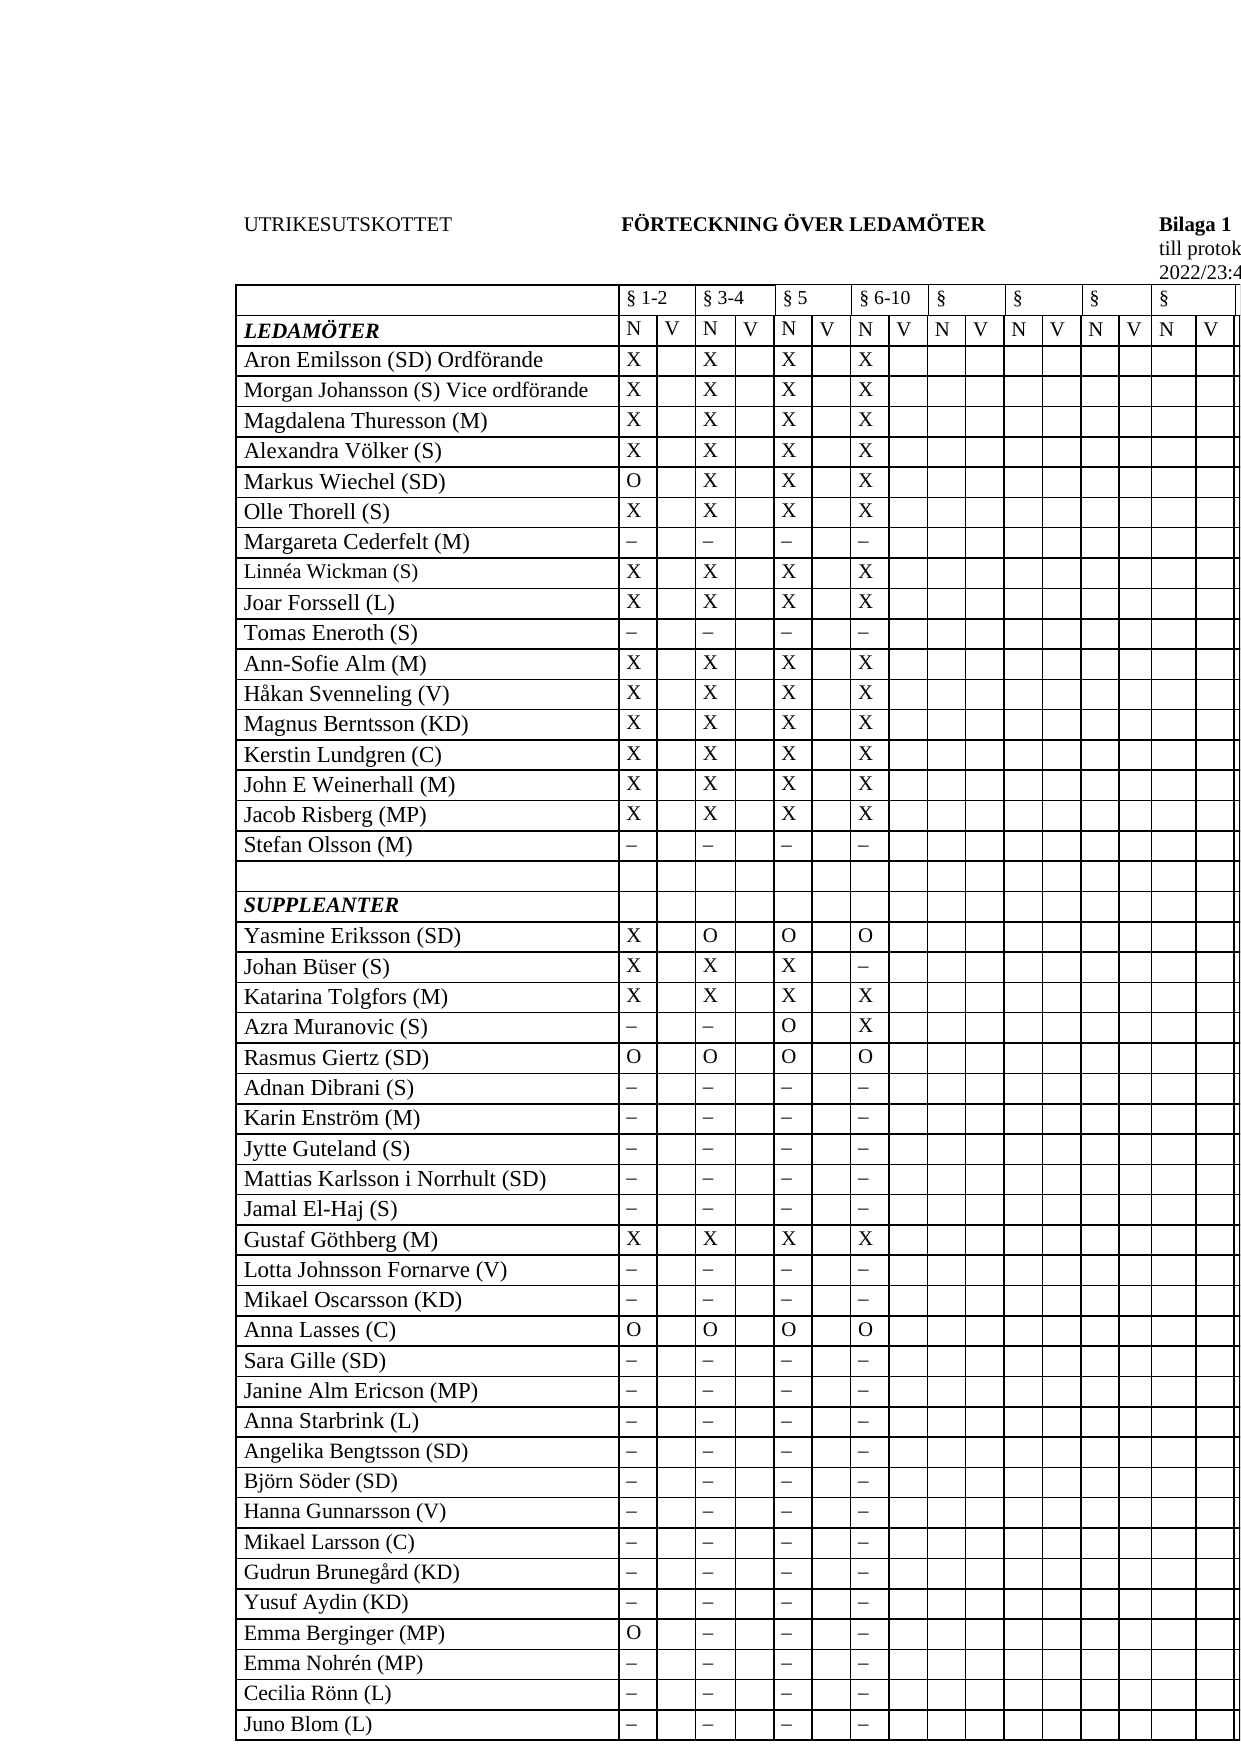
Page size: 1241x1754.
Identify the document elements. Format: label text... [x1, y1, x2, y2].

table_cell [1197, 1711, 1233, 1739]
table_cell [658, 832, 695, 860]
table_cell X [851, 650, 888, 678]
table_cell Johan Büser (S) [237, 953, 618, 982]
table_cell [1005, 1498, 1042, 1527]
table_cell [1197, 1226, 1233, 1254]
table_cell [658, 1680, 695, 1709]
table_cell [1152, 407, 1195, 436]
table_cell [1120, 1105, 1151, 1133]
table_cell – [620, 1377, 656, 1406]
table_cell X [775, 347, 811, 375]
table_cell X [851, 710, 888, 739]
table_cell [1152, 862, 1195, 891]
table_cell [1043, 1044, 1080, 1072]
table_cell [1043, 680, 1080, 709]
table_cell [1197, 923, 1233, 951]
table_cell – [775, 1468, 811, 1497]
table_cell [1120, 620, 1151, 648]
table_cell [1235, 1286, 1239, 1315]
table_cell [813, 1074, 850, 1103]
table_cell [1235, 1711, 1239, 1739]
table_cell – [696, 1013, 735, 1042]
table_cell [658, 468, 695, 497]
table_cell Mikael Larsson (C) [237, 1529, 618, 1557]
table_cell O [775, 923, 811, 951]
table_cell [890, 983, 927, 1012]
table_cell [1043, 1286, 1080, 1315]
table_cell [1082, 377, 1118, 406]
table_cell [1043, 832, 1080, 860]
table_cell [890, 1468, 927, 1497]
table_cell [658, 1347, 695, 1376]
table_cell [890, 771, 927, 800]
table_cell X [620, 377, 656, 406]
table_cell [966, 498, 1003, 527]
table_cell [1197, 1529, 1233, 1557]
table_cell [775, 892, 811, 921]
table_cell [696, 892, 735, 921]
table_cell [928, 347, 965, 375]
table_cell [928, 771, 965, 800]
table_cell N [775, 316, 811, 345]
table_cell [1120, 1317, 1151, 1345]
table_cell [658, 1498, 695, 1527]
table_cell [1043, 1650, 1080, 1679]
table_cell O [775, 1044, 811, 1072]
table_cell [1120, 983, 1151, 1012]
table_cell [1197, 1286, 1233, 1315]
table_cell O [851, 1317, 888, 1345]
table_cell [890, 1559, 927, 1588]
table_cell § [1152, 285, 1235, 315]
table_cell [1043, 1529, 1080, 1557]
table_cell [966, 1650, 1003, 1679]
table_cell [736, 1529, 773, 1557]
table_cell [1043, 559, 1080, 587]
table_cell [928, 620, 965, 648]
table_cell [966, 892, 1003, 921]
table_cell [1120, 1044, 1151, 1072]
table_cell [928, 377, 965, 406]
table_cell [736, 680, 773, 709]
table_cell [966, 589, 1003, 618]
table_cell – [620, 1680, 656, 1709]
table_cell [966, 1195, 1003, 1224]
table_cell [1120, 923, 1151, 951]
table_cell X [851, 589, 888, 618]
table_cell Kerstin Lundgren (C) [237, 741, 618, 769]
table_cell [966, 1620, 1003, 1648]
table_cell X [696, 498, 735, 527]
table_cell [658, 1620, 695, 1648]
table_cell [1120, 1074, 1151, 1103]
table_cell [1043, 1590, 1080, 1618]
table_cell – [851, 1650, 888, 1679]
table_cell [1005, 528, 1042, 557]
table_cell [1235, 347, 1239, 375]
table_cell [1120, 528, 1151, 557]
table_cell [1082, 983, 1118, 1012]
table_cell X [775, 1226, 811, 1254]
table_cell O [775, 1317, 811, 1345]
table_cell [1120, 1680, 1151, 1709]
table_cell [1235, 801, 1239, 830]
table_cell [1043, 771, 1080, 800]
table_cell Markus Wiechel (SD) [237, 468, 618, 497]
table_cell [1005, 1590, 1042, 1618]
table_cell [1152, 771, 1195, 800]
table_cell [1197, 1135, 1233, 1163]
table_cell – [851, 1408, 888, 1436]
table_cell [1120, 438, 1151, 466]
table_cell [1197, 468, 1233, 497]
table_cell [966, 862, 1003, 891]
table_cell [928, 1620, 965, 1648]
table_cell [1082, 1105, 1118, 1133]
table_cell [736, 1559, 773, 1588]
table_cell X [775, 468, 811, 497]
table_cell – [851, 1438, 888, 1467]
table_cell [966, 741, 1003, 769]
table_cell [658, 1468, 695, 1497]
table_cell – [620, 1438, 656, 1467]
table_cell [813, 983, 850, 1012]
table_cell [1082, 498, 1118, 527]
table_cell – [696, 1711, 735, 1739]
table_cell [813, 528, 850, 557]
table_cell [1120, 1377, 1151, 1406]
table_cell [1082, 1044, 1118, 1072]
table_cell [658, 1317, 695, 1345]
table_cell – [696, 1438, 735, 1467]
table_cell X [696, 680, 735, 709]
table_cell [1043, 1135, 1080, 1163]
table_cell [1082, 1286, 1118, 1315]
table_cell [813, 892, 850, 921]
table_cell X [620, 953, 656, 982]
table_cell [1197, 832, 1233, 860]
table_cell [1082, 1711, 1118, 1739]
table_cell – [775, 1286, 811, 1315]
table_cell [966, 1680, 1003, 1709]
table_cell [1005, 801, 1042, 830]
table_cell [1082, 1408, 1118, 1436]
table_cell [736, 1226, 773, 1254]
table_cell – [851, 1711, 888, 1739]
table_cell – [775, 1620, 811, 1648]
table_cell [928, 983, 965, 1012]
table_cell [1197, 892, 1233, 921]
table_cell [1120, 862, 1151, 891]
table_cell [1043, 1347, 1080, 1376]
table_cell – [620, 1195, 656, 1224]
table_cell [1120, 347, 1151, 375]
table_cell [966, 620, 1003, 648]
table_cell [1005, 1256, 1042, 1285]
table_cell [1120, 1226, 1151, 1254]
table_cell [813, 801, 850, 830]
table_header Bilaga 1 till protokoll 2022/23:46 [1152, 188, 1240, 284]
table_cell [890, 1256, 927, 1285]
table_cell Mattias Karlsson i Norrhult (SD) [237, 1165, 618, 1194]
table_cell [890, 1195, 927, 1224]
table_cell [1152, 1286, 1195, 1315]
table_cell N [1152, 316, 1195, 345]
table_cell – [775, 1559, 811, 1588]
table_cell [1120, 650, 1151, 678]
table_cell [736, 650, 773, 678]
table_cell Ann-Sofie Alm (M) [237, 650, 618, 678]
table_cell [1005, 1559, 1042, 1588]
table_cell [658, 1650, 695, 1679]
table_cell Stefan Olsson (M) [237, 832, 618, 860]
table_cell [1197, 680, 1233, 709]
table_cell [1197, 1559, 1233, 1588]
table_cell [1005, 559, 1042, 587]
table_cell [1043, 1165, 1080, 1194]
table_cell [1043, 468, 1080, 497]
table_cell [890, 1498, 927, 1527]
table_cell [736, 1013, 773, 1042]
table_cell X [620, 983, 656, 1012]
table_cell [1152, 680, 1195, 709]
table_cell [620, 862, 656, 891]
table_cell [736, 741, 773, 769]
table_cell Juno Blom (L) [237, 1711, 618, 1739]
table_cell [1235, 1408, 1239, 1436]
table_cell Rasmus Giertz (SD) [237, 1044, 618, 1072]
table_cell [813, 347, 850, 375]
table_cell X [696, 801, 735, 830]
table_cell [1152, 1105, 1195, 1133]
table_cell [966, 528, 1003, 557]
table_cell [890, 1226, 927, 1254]
table_cell X [696, 468, 735, 497]
table_cell [1197, 650, 1233, 678]
table_cell O [620, 1044, 656, 1072]
table_cell X [620, 650, 656, 678]
table_cell [1005, 1013, 1042, 1042]
table_cell X [775, 377, 811, 406]
table_cell – [851, 1590, 888, 1618]
table_cell [1005, 620, 1042, 648]
table_cell [890, 1074, 927, 1103]
table_cell [928, 680, 965, 709]
table_cell [658, 983, 695, 1012]
table_cell Gustaf Göthberg (M) [237, 1226, 618, 1254]
table_cell [1235, 1650, 1239, 1679]
table_cell [928, 923, 965, 951]
table_cell [1082, 1620, 1118, 1648]
table_cell [1043, 1620, 1080, 1648]
table_cell N [1082, 316, 1118, 345]
table_cell [966, 347, 1003, 375]
table_cell [1043, 1105, 1080, 1133]
table_cell [658, 1074, 695, 1103]
table_cell [890, 1317, 927, 1345]
table_cell [1082, 407, 1118, 436]
table_cell [813, 680, 850, 709]
table_cell [1005, 589, 1042, 618]
table_cell [928, 1347, 965, 1376]
table_cell [1043, 1195, 1080, 1224]
table_cell Björn Söder (SD) [237, 1468, 618, 1497]
table_cell [1120, 771, 1151, 800]
table_cell X [696, 377, 735, 406]
table_cell [658, 1135, 695, 1163]
table_cell [813, 1468, 850, 1497]
table_cell § 1-2 [620, 286, 695, 315]
table_cell [813, 1620, 850, 1648]
table_cell [1005, 1165, 1042, 1194]
table_cell [1197, 1317, 1233, 1345]
table_cell X [775, 680, 811, 709]
table_cell [1043, 1711, 1080, 1739]
table_cell – [775, 1347, 811, 1376]
table_cell [1197, 438, 1233, 466]
table_cell [1235, 407, 1239, 436]
table_cell [736, 1590, 773, 1618]
table_cell [1152, 1529, 1195, 1557]
table_cell [928, 1650, 965, 1679]
table_cell [1235, 892, 1239, 921]
table_cell [1197, 559, 1233, 587]
table_cell – [620, 1408, 656, 1436]
table_cell O [620, 468, 656, 497]
table_cell [1082, 1590, 1118, 1618]
table_cell X [620, 347, 656, 375]
table_cell SUPPLEANTER [237, 892, 618, 921]
table_cell [890, 1105, 927, 1133]
table_cell [1005, 710, 1042, 739]
table_cell [813, 1590, 850, 1618]
table_cell § 3-4 [696, 286, 775, 315]
table_cell X [696, 771, 735, 800]
table_cell [1235, 650, 1239, 678]
table_cell [890, 468, 927, 497]
table_cell [1152, 1711, 1195, 1739]
table_cell [1235, 1438, 1239, 1467]
table_cell [928, 407, 965, 436]
table_cell – [620, 1074, 656, 1103]
table_cell [1197, 407, 1233, 436]
table_cell [1120, 1408, 1151, 1436]
table_cell [813, 1013, 850, 1042]
table_cell X [696, 347, 735, 375]
table_cell [890, 1438, 927, 1467]
table_cell [1082, 1377, 1118, 1406]
table_cell X [696, 407, 735, 436]
table_cell – [851, 1256, 888, 1285]
table_cell [1152, 1165, 1195, 1194]
table_cell [1005, 650, 1042, 678]
table_cell [966, 710, 1003, 739]
table_cell [658, 620, 695, 648]
table_cell [1197, 983, 1233, 1012]
table_cell [1082, 923, 1118, 951]
table_cell [928, 832, 965, 860]
table_cell – [851, 620, 888, 648]
table_cell [813, 498, 850, 527]
table_cell [813, 1559, 850, 1588]
table_cell [658, 1438, 695, 1467]
table_cell X [775, 741, 811, 769]
table_cell [928, 1165, 965, 1194]
table_cell X [696, 983, 735, 1012]
table_cell X [620, 710, 656, 739]
table_cell [658, 377, 695, 406]
table_cell N [1005, 316, 1042, 345]
table_cell N [851, 316, 888, 345]
table_cell [813, 1165, 850, 1194]
table_cell – [851, 1680, 888, 1709]
table_cell [928, 1317, 965, 1345]
table_cell – [851, 832, 888, 860]
table_cell V [813, 316, 850, 345]
table_cell [928, 1680, 965, 1709]
table_cell [1152, 953, 1195, 982]
table_cell – [696, 832, 735, 860]
table_cell [736, 1105, 773, 1133]
table_cell [1197, 1195, 1233, 1224]
table_cell [928, 1135, 965, 1163]
table_cell [658, 1105, 695, 1133]
table_cell [1152, 1438, 1195, 1467]
table_cell [1235, 1590, 1239, 1618]
table_cell – [851, 1377, 888, 1406]
table_cell [890, 347, 927, 375]
table_cell V [658, 316, 695, 345]
table_cell [1197, 1680, 1233, 1709]
table_cell [1082, 1135, 1118, 1163]
table_cell – [620, 1498, 656, 1527]
table_cell [1152, 1347, 1195, 1376]
table_cell [1005, 953, 1042, 982]
table_cell [928, 438, 965, 466]
table_cell [658, 1408, 695, 1436]
table_cell [1152, 1620, 1195, 1648]
table_cell [813, 1408, 850, 1436]
table_cell [890, 1590, 927, 1618]
table_cell – [775, 1529, 811, 1557]
table_cell [928, 1074, 965, 1103]
table_cell [928, 1256, 965, 1285]
table_cell [736, 589, 773, 618]
table_cell Yusuf Aydin (KD) [237, 1590, 618, 1618]
table_cell [736, 1438, 773, 1467]
table_cell [928, 1711, 965, 1739]
table_cell – [620, 832, 656, 860]
table_cell [1005, 983, 1042, 1012]
table_cell [1152, 1256, 1195, 1285]
table_cell [1043, 1498, 1080, 1527]
table_cell – [775, 1165, 811, 1194]
table_cell [890, 923, 927, 951]
table_cell [1082, 1498, 1118, 1527]
table_cell [1152, 1044, 1195, 1072]
table_cell [851, 892, 888, 921]
table_cell – [620, 1286, 656, 1315]
table_cell [813, 1498, 850, 1527]
table_cell [1082, 1680, 1118, 1709]
table_cell [1005, 1650, 1042, 1679]
table_cell [1005, 1620, 1042, 1648]
table_cell [658, 559, 695, 587]
table_cell [813, 1195, 850, 1224]
table_cell [1120, 1711, 1151, 1739]
table_cell [1120, 1347, 1151, 1376]
table_cell [1120, 1468, 1151, 1497]
table_cell – [620, 528, 656, 557]
table_cell [658, 1165, 695, 1194]
table_cell – [851, 953, 888, 982]
table_cell [1235, 438, 1239, 466]
table_cell [1235, 1529, 1239, 1557]
table_cell [1043, 741, 1080, 769]
table_cell [736, 347, 773, 375]
table_cell X [620, 1226, 656, 1254]
table_cell [1197, 953, 1233, 982]
table_cell [736, 468, 773, 497]
table_cell [620, 892, 656, 921]
table_cell Jytte Guteland (S) [237, 1135, 618, 1163]
table_cell X [851, 407, 888, 436]
table_cell [1197, 1044, 1233, 1072]
table_cell V [736, 316, 773, 345]
table_cell [1235, 1165, 1239, 1194]
table_cell [1120, 1498, 1151, 1527]
table_cell [736, 1286, 773, 1315]
table_cell – [696, 1074, 735, 1103]
table_cell [1235, 1074, 1239, 1103]
table_cell [736, 1498, 773, 1527]
table_cell Magdalena Thuresson (M) [237, 407, 618, 436]
table_cell [1152, 559, 1195, 587]
table_cell [890, 589, 927, 618]
table_cell [966, 1317, 1003, 1345]
table_cell [928, 1408, 965, 1436]
table_cell [237, 862, 618, 891]
table_cell [1005, 1317, 1042, 1345]
table_cell [1152, 438, 1195, 466]
table_cell O [696, 1044, 735, 1072]
table_cell [1152, 1650, 1195, 1679]
table_cell [658, 953, 695, 982]
table_cell [736, 1650, 773, 1679]
table_cell [1120, 1165, 1151, 1194]
table_cell X [696, 589, 735, 618]
table_cell [1082, 862, 1118, 891]
table_cell – [620, 1105, 656, 1133]
table_cell [966, 801, 1003, 830]
table_cell [890, 1165, 927, 1194]
table_cell [890, 407, 927, 436]
table_cell [1235, 1135, 1239, 1163]
table_cell [1235, 1044, 1239, 1072]
table_cell [736, 1408, 773, 1436]
table_cell [966, 771, 1003, 800]
table_cell [1120, 589, 1151, 618]
table_cell – [696, 1256, 735, 1285]
table_cell [658, 741, 695, 769]
table_cell [1005, 1377, 1042, 1406]
table_cell [736, 832, 773, 860]
table_cell [813, 650, 850, 678]
table_cell Jacob Risberg (MP) [237, 801, 618, 830]
table_cell X [620, 741, 656, 769]
table_cell X [775, 438, 811, 466]
table_cell [928, 1195, 965, 1224]
table_cell – [696, 528, 735, 557]
table_cell [928, 1559, 965, 1588]
table_cell [736, 1256, 773, 1285]
table_cell X [696, 953, 735, 982]
table_cell [1120, 1529, 1151, 1557]
table_cell [928, 741, 965, 769]
table_cell [966, 1256, 1003, 1285]
table_cell [890, 1135, 927, 1163]
table_cell [966, 1438, 1003, 1467]
table_cell [1005, 1074, 1042, 1103]
table_cell [966, 377, 1003, 406]
table_cell [1152, 620, 1195, 648]
table_cell [1043, 1256, 1080, 1285]
table_cell [1197, 498, 1233, 527]
table_cell [890, 438, 927, 466]
table_cell Magnus Berntsson (KD) [237, 710, 618, 739]
table_cell [1120, 680, 1151, 709]
table_cell [658, 347, 695, 375]
table_cell – [620, 1013, 656, 1042]
table_cell [1197, 710, 1233, 739]
table_cell X [620, 498, 656, 527]
table_cell [890, 680, 927, 709]
table_cell [966, 559, 1003, 587]
table_cell [928, 1226, 965, 1254]
table_cell [1235, 862, 1239, 891]
table_cell [736, 559, 773, 587]
table_cell [1082, 680, 1118, 709]
table_cell [1152, 1468, 1195, 1497]
table_cell Mikael Oscarsson (KD) [237, 1286, 618, 1315]
table_cell [1082, 741, 1118, 769]
table_cell [1005, 1680, 1042, 1709]
table_cell [736, 1044, 773, 1072]
table_cell [1152, 347, 1195, 375]
table_cell [736, 438, 773, 466]
table_cell [1235, 1317, 1239, 1345]
table_cell [658, 498, 695, 527]
table_cell – [851, 1135, 888, 1163]
table_cell [1043, 407, 1080, 436]
table_cell X [851, 377, 888, 406]
table_cell [1152, 377, 1195, 406]
table_cell – [775, 1438, 811, 1467]
table_cell [1197, 1377, 1233, 1406]
table_cell [1197, 589, 1233, 618]
table_cell [736, 1317, 773, 1345]
table_cell N [696, 316, 735, 345]
table_cell – [851, 1559, 888, 1588]
table_cell [1082, 1226, 1118, 1254]
table_cell – [696, 1105, 735, 1133]
table_cell [813, 953, 850, 982]
table_cell [1043, 923, 1080, 951]
table_cell [890, 1377, 927, 1406]
table_cell [1005, 1438, 1042, 1467]
table_cell [1082, 832, 1118, 860]
table_cell [1082, 771, 1118, 800]
table_cell [966, 1559, 1003, 1588]
table_cell [1120, 1013, 1151, 1042]
table_cell – [696, 1498, 735, 1527]
table_cell X [851, 983, 888, 1012]
table_cell [1005, 1044, 1042, 1072]
table_cell – [696, 620, 735, 648]
table_cell – [775, 1680, 811, 1709]
table_cell [1235, 559, 1239, 587]
table_cell [1197, 528, 1233, 557]
table_cell [1082, 801, 1118, 830]
table_cell [1120, 1135, 1151, 1163]
table_cell [1235, 1195, 1239, 1224]
table_cell [966, 1286, 1003, 1315]
table_cell [1082, 650, 1118, 678]
table_cell – [696, 1468, 735, 1497]
table_cell [890, 1711, 927, 1739]
table_cell [1235, 680, 1239, 709]
table_cell [1120, 1559, 1151, 1588]
table_cell – [775, 1105, 811, 1133]
table_cell [1152, 1226, 1195, 1254]
table_cell [966, 468, 1003, 497]
table_cell [658, 589, 695, 618]
table_cell – [696, 1650, 735, 1679]
table_cell [928, 1468, 965, 1497]
table_cell [1043, 1013, 1080, 1042]
table_cell [1082, 1438, 1118, 1467]
table_cell X [775, 710, 811, 739]
table_cell X [775, 771, 811, 800]
table_cell [658, 892, 695, 921]
table_cell [813, 832, 850, 860]
table_cell [928, 862, 965, 891]
table_cell [658, 862, 695, 891]
table_cell [928, 892, 965, 921]
table_cell [237, 286, 618, 315]
table_cell O [696, 1317, 735, 1345]
table_cell X [696, 650, 735, 678]
table_cell [1152, 1013, 1195, 1042]
table_cell [736, 1135, 773, 1163]
table_cell [1120, 741, 1151, 769]
table_cell – [851, 1347, 888, 1376]
table_cell [890, 862, 927, 891]
table_cell X [696, 1226, 735, 1254]
table_cell [1235, 1226, 1239, 1254]
table_cell Joar Forssell (L) [237, 589, 618, 618]
table_cell [813, 589, 850, 618]
table_cell [1152, 832, 1195, 860]
table_cell [658, 1377, 695, 1406]
table_cell – [775, 1256, 811, 1285]
table_cell V [1197, 316, 1233, 345]
table_cell [1120, 498, 1151, 527]
table_cell X [851, 1013, 888, 1042]
table_cell [813, 1105, 850, 1133]
table_cell – [696, 1377, 735, 1406]
table_cell [813, 407, 850, 436]
table_cell [1120, 407, 1151, 436]
table_cell – [620, 1347, 656, 1376]
table_cell [1235, 741, 1239, 769]
table_cell X [775, 498, 811, 527]
table_cell [1082, 1317, 1118, 1345]
table_cell – [620, 1256, 656, 1285]
table_cell Håkan Svenneling (V) [237, 680, 618, 709]
table_cell – [620, 1559, 656, 1588]
table_cell [1043, 1680, 1080, 1709]
table_cell [1005, 438, 1042, 466]
table_cell [1005, 741, 1042, 769]
table_cell X [851, 801, 888, 830]
table_cell [1235, 528, 1239, 557]
table_cell [1197, 1468, 1233, 1497]
table_cell [890, 1650, 927, 1679]
table_cell – [775, 832, 811, 860]
table_cell [1082, 528, 1118, 557]
table_cell [736, 801, 773, 830]
table_cell [928, 801, 965, 830]
table_cell Aron Emilsson (SD) Ordförande [237, 347, 618, 375]
table_cell X [696, 559, 735, 587]
table_cell § [1083, 285, 1151, 315]
table_cell [966, 1105, 1003, 1133]
table_cell [1043, 620, 1080, 648]
table_cell [1005, 1135, 1042, 1163]
table_cell [1043, 347, 1080, 375]
table_cell [1152, 1680, 1195, 1709]
table_cell [1197, 1620, 1233, 1648]
table_cell [890, 498, 927, 527]
table_cell [890, 1680, 927, 1709]
table_cell [1235, 1559, 1239, 1588]
table_cell [1120, 377, 1151, 406]
table_cell X [696, 438, 735, 466]
table_cell – [851, 1468, 888, 1497]
table_cell [1152, 892, 1195, 921]
table_cell – [620, 1135, 656, 1163]
table_cell O [775, 1013, 811, 1042]
table_cell – [696, 1195, 735, 1224]
table_cell [736, 1711, 773, 1739]
table_cell [1082, 1650, 1118, 1679]
table_cell [966, 983, 1003, 1012]
table_cell – [696, 1620, 735, 1648]
table_cell – [775, 1135, 811, 1163]
table_cell [1197, 862, 1233, 891]
table_cell [1082, 1074, 1118, 1103]
table_cell [1082, 1559, 1118, 1588]
table_cell Yasmine Eriksson (SD) [237, 923, 618, 951]
table_cell O [696, 923, 735, 951]
table_cell [890, 528, 927, 557]
table_cell [813, 1680, 850, 1709]
table_cell Tomas Eneroth (S) [237, 620, 618, 648]
table_cell [1120, 1620, 1151, 1648]
table_cell X [775, 953, 811, 982]
table_cell – [696, 1135, 735, 1163]
table_cell [813, 1256, 850, 1285]
table_cell O [851, 1044, 888, 1072]
table_cell [1197, 1074, 1233, 1103]
table_cell [1005, 377, 1042, 406]
table_cell [1043, 710, 1080, 739]
table_cell [736, 1165, 773, 1194]
table_cell – [775, 1408, 811, 1436]
table_cell [1152, 1408, 1195, 1436]
table_cell [1005, 832, 1042, 860]
table_cell V [966, 316, 1003, 345]
table_cell X [696, 710, 735, 739]
table_cell Morgan Johansson (S) Vice ordförande [237, 377, 618, 406]
table_cell [1152, 1498, 1195, 1527]
table_cell [1197, 741, 1233, 769]
table_cell [658, 1529, 695, 1557]
table_cell [966, 1044, 1003, 1072]
table_cell X [851, 680, 888, 709]
table_cell [1152, 468, 1195, 497]
table_cell Gudrun Brunegård (KD) [237, 1559, 618, 1588]
table_cell [1197, 771, 1233, 800]
table_cell V [1043, 316, 1080, 345]
table_cell [1005, 1347, 1042, 1376]
table_cell – [851, 1498, 888, 1527]
table_cell – [696, 1680, 735, 1709]
table_cell Cecilia Rönn (L) [237, 1680, 618, 1709]
table_cell [1005, 680, 1042, 709]
table_cell [1152, 710, 1195, 739]
table_cell [966, 1074, 1003, 1103]
table_cell § 6-10 [852, 285, 928, 315]
table_cell [658, 1256, 695, 1285]
table_cell [1197, 1256, 1233, 1285]
table_cell – [620, 1650, 656, 1679]
table_cell [966, 923, 1003, 951]
table_cell – [775, 1074, 811, 1103]
table_cell [928, 559, 965, 587]
table_cell [1152, 1317, 1195, 1345]
table_cell Hanna Gunnarsson (V) [237, 1498, 618, 1527]
table_cell – [696, 1408, 735, 1436]
table_cell [658, 680, 695, 709]
table_cell [696, 862, 735, 891]
table_cell [813, 1286, 850, 1315]
table_cell – [775, 528, 811, 557]
table_cell [1043, 1438, 1080, 1467]
table_cell – [851, 1620, 888, 1648]
table_cell [1082, 1468, 1118, 1497]
table_cell [1235, 468, 1239, 497]
table_cell [966, 1013, 1003, 1042]
table_cell Linnéa Wickman (S) [237, 559, 618, 587]
table_cell [1197, 1590, 1233, 1618]
table_cell [813, 438, 850, 466]
table_cell Alexandra Völker (S) [237, 438, 618, 466]
table_cell [1120, 1256, 1151, 1285]
table_cell – [775, 620, 811, 648]
table_cell [1235, 589, 1239, 618]
table_cell [890, 801, 927, 830]
table_cell [658, 407, 695, 436]
table_cell [1235, 620, 1239, 648]
table_cell [1005, 1286, 1042, 1315]
table_cell O [620, 1317, 656, 1345]
table_cell [928, 1377, 965, 1406]
table_cell [813, 1711, 850, 1739]
table_cell [736, 983, 773, 1012]
table_cell [1235, 771, 1239, 800]
table_cell [928, 1590, 965, 1618]
table_cell [928, 953, 965, 982]
table_cell [928, 1498, 965, 1527]
table_cell [890, 650, 927, 678]
table_cell [966, 1226, 1003, 1254]
table_cell [890, 710, 927, 739]
table_cell [1043, 498, 1080, 527]
table_cell [928, 589, 965, 618]
table_cell [1120, 559, 1151, 587]
table_cell [1043, 801, 1080, 830]
table_cell [966, 407, 1003, 436]
table_cell [1005, 407, 1042, 436]
table_cell [966, 1498, 1003, 1527]
table_cell [1043, 892, 1080, 921]
table_cell [813, 1650, 850, 1679]
table_cell [890, 832, 927, 860]
table_cell [1120, 1438, 1151, 1467]
table_cell [1235, 1377, 1239, 1406]
table_cell X [851, 347, 888, 375]
table_cell V [1120, 316, 1151, 345]
table_cell – [620, 1165, 656, 1194]
table_cell [1235, 377, 1239, 406]
table_cell [966, 680, 1003, 709]
table_cell X [620, 923, 656, 951]
table_cell – [620, 1590, 656, 1618]
table_cell [928, 1044, 965, 1072]
table_cell [736, 377, 773, 406]
table_cell [736, 892, 773, 921]
table_cell [966, 1468, 1003, 1497]
table_header UTRIKESUTSKOTTET [236, 188, 614, 284]
table_cell [890, 1013, 927, 1042]
table_cell [1005, 1711, 1042, 1739]
table_cell [1235, 923, 1239, 951]
table_cell [1197, 1408, 1233, 1436]
table_cell X [620, 438, 656, 466]
table_cell X [851, 468, 888, 497]
table_cell [1082, 953, 1118, 982]
table_cell [813, 377, 850, 406]
table_cell [813, 1317, 850, 1345]
table_cell [1082, 710, 1118, 739]
table_cell – [696, 1347, 735, 1376]
table_cell X [620, 771, 656, 800]
table_cell Sara Gille (SD) [237, 1347, 618, 1376]
table_cell [1152, 528, 1195, 557]
table_cell X [775, 407, 811, 436]
table_cell N [620, 316, 656, 345]
table_cell Margareta Cederfelt (M) [237, 528, 618, 557]
table_cell [966, 650, 1003, 678]
table_cell [928, 528, 965, 557]
table_cell [1235, 1498, 1239, 1527]
table_cell X [851, 1226, 888, 1254]
table_cell [928, 1286, 965, 1315]
table_cell [658, 771, 695, 800]
table_cell [1005, 1408, 1042, 1436]
table_cell [1235, 498, 1239, 527]
table_cell § [929, 285, 1005, 315]
table_cell [928, 498, 965, 527]
table_cell [736, 1074, 773, 1103]
table_cell [890, 377, 927, 406]
table_cell [1082, 589, 1118, 618]
table_cell – [851, 1165, 888, 1194]
table_cell [966, 1165, 1003, 1194]
table_cell [1043, 589, 1080, 618]
table_cell X [851, 498, 888, 527]
table_header FÖRTECKNING ÖVER LEDAMÖTER [614, 188, 1152, 284]
table_cell X [775, 801, 811, 830]
table_cell Emma Nohrén (MP) [237, 1650, 618, 1679]
table_cell N [928, 316, 965, 345]
table_cell [1043, 1468, 1080, 1497]
table_cell [1043, 1408, 1080, 1436]
table_cell X [620, 801, 656, 830]
table_cell [1152, 1135, 1195, 1163]
table_cell [1152, 1590, 1195, 1618]
table_cell [1120, 710, 1151, 739]
table_cell [890, 741, 927, 769]
table_cell – [851, 528, 888, 557]
table_cell X [775, 650, 811, 678]
table_cell [1043, 1317, 1080, 1345]
table_cell X [620, 407, 656, 436]
table_cell [1043, 438, 1080, 466]
table_cell [1043, 953, 1080, 982]
table_cell [1082, 892, 1118, 921]
table_cell X [696, 741, 735, 769]
table_cell – [775, 1377, 811, 1406]
table_cell [1082, 1195, 1118, 1224]
table_cell [1043, 1226, 1080, 1254]
table_cell [813, 923, 850, 951]
table_cell Anna Starbrink (L) [237, 1408, 618, 1436]
table_cell [890, 1347, 927, 1376]
table_cell – [775, 1650, 811, 1679]
table_cell [1005, 468, 1042, 497]
table_cell [890, 953, 927, 982]
table_cell – [851, 1074, 888, 1103]
table_cell [1235, 1013, 1239, 1042]
table_cell Janine Alm Ericson (MP) [237, 1377, 618, 1406]
table_cell [736, 953, 773, 982]
table_cell – [851, 1286, 888, 1315]
table_cell [1043, 1377, 1080, 1406]
table_cell [736, 407, 773, 436]
table_cell [813, 620, 850, 648]
table_cell [890, 1408, 927, 1436]
table_cell [1043, 1559, 1080, 1588]
table_cell Katarina Tolgfors (M) [237, 983, 618, 1012]
table_cell [1197, 1105, 1233, 1133]
table_cell [658, 528, 695, 557]
table_cell [736, 923, 773, 951]
table_cell [736, 862, 773, 891]
table_cell [890, 1529, 927, 1557]
table_cell – [851, 1195, 888, 1224]
table_cell [658, 1559, 695, 1588]
table_cell Karin Enström (M) [237, 1105, 618, 1133]
table_cell [1152, 1195, 1195, 1224]
table_cell [736, 1620, 773, 1648]
table_cell [966, 1347, 1003, 1376]
table_cell – [851, 1529, 888, 1557]
table_cell [1082, 559, 1118, 587]
table_cell [890, 1044, 927, 1072]
table_cell [813, 1226, 850, 1254]
table_cell [1152, 741, 1195, 769]
table_cell [966, 438, 1003, 466]
table_cell [1005, 1195, 1042, 1224]
table_cell [1005, 771, 1042, 800]
table_cell – [696, 1286, 735, 1315]
table_cell [1235, 1468, 1239, 1497]
table_cell [658, 710, 695, 739]
table_cell [928, 710, 965, 739]
table_cell [928, 468, 965, 497]
table_cell [1152, 923, 1195, 951]
table_cell [813, 862, 850, 891]
table_cell [813, 771, 850, 800]
table_cell [1120, 953, 1151, 982]
table_cell [890, 559, 927, 587]
table_cell – [620, 1529, 656, 1557]
table_cell O [620, 1620, 656, 1648]
table_cell [1005, 498, 1042, 527]
table_cell – [620, 1468, 656, 1497]
table_cell [736, 620, 773, 648]
table_cell [736, 1347, 773, 1376]
table_cell – [775, 1590, 811, 1618]
table_cell [736, 1195, 773, 1224]
table_cell [966, 1711, 1003, 1739]
table_cell [1082, 1165, 1118, 1194]
table_cell [1197, 1347, 1233, 1376]
table_cell X [775, 559, 811, 587]
table_cell [1005, 1529, 1042, 1557]
table_cell [1120, 832, 1151, 860]
table_cell [1082, 620, 1118, 648]
table_cell [1235, 832, 1239, 860]
table_cell Olle Thorell (S) [237, 498, 618, 527]
table_cell [1197, 377, 1233, 406]
table_cell LEDAMÖTER [237, 316, 618, 345]
table_cell [1043, 528, 1080, 557]
table_cell [1082, 438, 1118, 466]
table_cell [1043, 650, 1080, 678]
table_cell Adnan Dibrani (S) [237, 1074, 618, 1103]
table_cell [813, 1135, 850, 1163]
table_cell – [620, 1711, 656, 1739]
table_cell [1235, 1347, 1239, 1376]
table_cell [966, 1590, 1003, 1618]
table_cell Jamal El-Haj (S) [237, 1195, 618, 1224]
table_cell [851, 862, 888, 891]
table_cell [658, 923, 695, 951]
table_cell Angelika Bengtsson (SD) [237, 1438, 618, 1467]
table_cell [928, 1013, 965, 1042]
table_cell – [696, 1590, 735, 1618]
table_cell [1152, 1074, 1195, 1103]
table_cell John E Weinerhall (M) [237, 771, 618, 800]
table_cell X [620, 680, 656, 709]
table_cell [1043, 983, 1080, 1012]
table_cell [1152, 589, 1195, 618]
table_cell [658, 438, 695, 466]
table_cell [928, 1438, 965, 1467]
table_cell [1152, 983, 1195, 1012]
table_cell [1120, 1650, 1151, 1679]
table_cell [966, 1529, 1003, 1557]
table_cell § 5 [776, 285, 851, 315]
table_cell [736, 1680, 773, 1709]
table_cell [658, 1013, 695, 1042]
table_cell [1152, 1377, 1195, 1406]
table_cell [658, 801, 695, 830]
table_cell [1197, 801, 1233, 830]
table_cell [1043, 862, 1080, 891]
table_cell [1082, 1529, 1118, 1557]
table_cell [890, 1286, 927, 1315]
table_cell [1235, 1620, 1239, 1648]
table_cell Lotta Johnsson Fornarve (V) [237, 1256, 618, 1285]
table_cell X [775, 983, 811, 1012]
table_cell [1197, 1498, 1233, 1527]
table_cell – [620, 620, 656, 648]
table_cell [736, 1377, 773, 1406]
table_cell [1235, 1256, 1239, 1285]
table_cell [1197, 1013, 1233, 1042]
table_cell Anna Lasses (C) [237, 1317, 618, 1345]
table_cell X [851, 771, 888, 800]
table_cell X [775, 589, 811, 618]
table_cell [1120, 468, 1151, 497]
table_cell – [775, 1498, 811, 1527]
table_cell [890, 892, 927, 921]
table_cell [658, 650, 695, 678]
table_cell [966, 1135, 1003, 1163]
table_cell [1005, 923, 1042, 951]
table_cell [813, 1438, 850, 1467]
table_cell X [620, 589, 656, 618]
table_cell [1082, 1347, 1118, 1376]
table_cell [1005, 347, 1042, 375]
table_cell [813, 468, 850, 497]
table_cell [1197, 1438, 1233, 1467]
table_cell [736, 1468, 773, 1497]
table_cell X [620, 559, 656, 587]
table_cell [736, 710, 773, 739]
table_cell [736, 528, 773, 557]
table_cell [1120, 801, 1151, 830]
table_cell [1197, 1165, 1233, 1194]
table_cell [1043, 377, 1080, 406]
table_cell [658, 1044, 695, 1072]
table_cell [966, 832, 1003, 860]
table_cell [1005, 1468, 1042, 1497]
table_cell [1005, 1226, 1042, 1254]
table_cell [1235, 953, 1239, 982]
table_cell [1120, 1195, 1151, 1224]
table_cell Azra Muranovic (S) [237, 1013, 618, 1042]
table_cell [1197, 347, 1233, 375]
table_cell Emma Berginger (MP) [237, 1620, 618, 1648]
table_cell [813, 1347, 850, 1376]
table_cell [1152, 650, 1195, 678]
table_cell [775, 862, 811, 891]
table_cell X [851, 438, 888, 466]
table_cell [813, 1529, 850, 1557]
table_cell [890, 620, 927, 648]
table_cell [1082, 468, 1118, 497]
table_cell [658, 1195, 695, 1224]
table_cell [1120, 892, 1151, 921]
table_cell – [851, 1105, 888, 1133]
table_cell [966, 953, 1003, 982]
table_cell – [696, 1559, 735, 1588]
table_cell [1197, 620, 1233, 648]
table_cell O [851, 923, 888, 951]
table_cell [928, 1105, 965, 1133]
table_cell [658, 1590, 695, 1618]
table_cell – [696, 1529, 735, 1557]
table_cell [1005, 892, 1042, 921]
table_cell [813, 1044, 850, 1072]
table_cell [813, 710, 850, 739]
table_cell – [696, 1165, 735, 1194]
table_cell – [775, 1195, 811, 1224]
table_cell [658, 1711, 695, 1739]
table_cell [736, 771, 773, 800]
table_cell [1235, 983, 1239, 1012]
table_cell [658, 1226, 695, 1254]
table_cell – [775, 1711, 811, 1739]
table_cell [658, 1286, 695, 1315]
table_cell X [851, 559, 888, 587]
table_cell V [890, 316, 927, 345]
table_cell [1120, 1286, 1151, 1315]
table_cell [1235, 710, 1239, 739]
table_cell [890, 1620, 927, 1648]
table_cell [1005, 862, 1042, 891]
table_cell [966, 1377, 1003, 1406]
table_cell [1082, 1256, 1118, 1285]
table_cell X [851, 741, 888, 769]
table_cell [1235, 1680, 1239, 1709]
table_cell [1120, 1590, 1151, 1618]
table_cell [813, 1377, 850, 1406]
table_cell [813, 559, 850, 587]
table_cell [928, 650, 965, 678]
table_cell [1152, 498, 1195, 527]
table_cell [1152, 1559, 1195, 1588]
table_cell [1043, 1074, 1080, 1103]
table_cell [1082, 347, 1118, 375]
table_cell § [1006, 285, 1082, 315]
table_cell [1197, 1650, 1233, 1679]
table_cell [928, 1529, 965, 1557]
table_cell [813, 741, 850, 769]
table_cell [1152, 801, 1195, 830]
table_cell [736, 498, 773, 527]
table_cell [966, 1408, 1003, 1436]
table_cell [1005, 1105, 1042, 1133]
table_cell [1235, 1105, 1239, 1133]
table_cell [1082, 1013, 1118, 1042]
